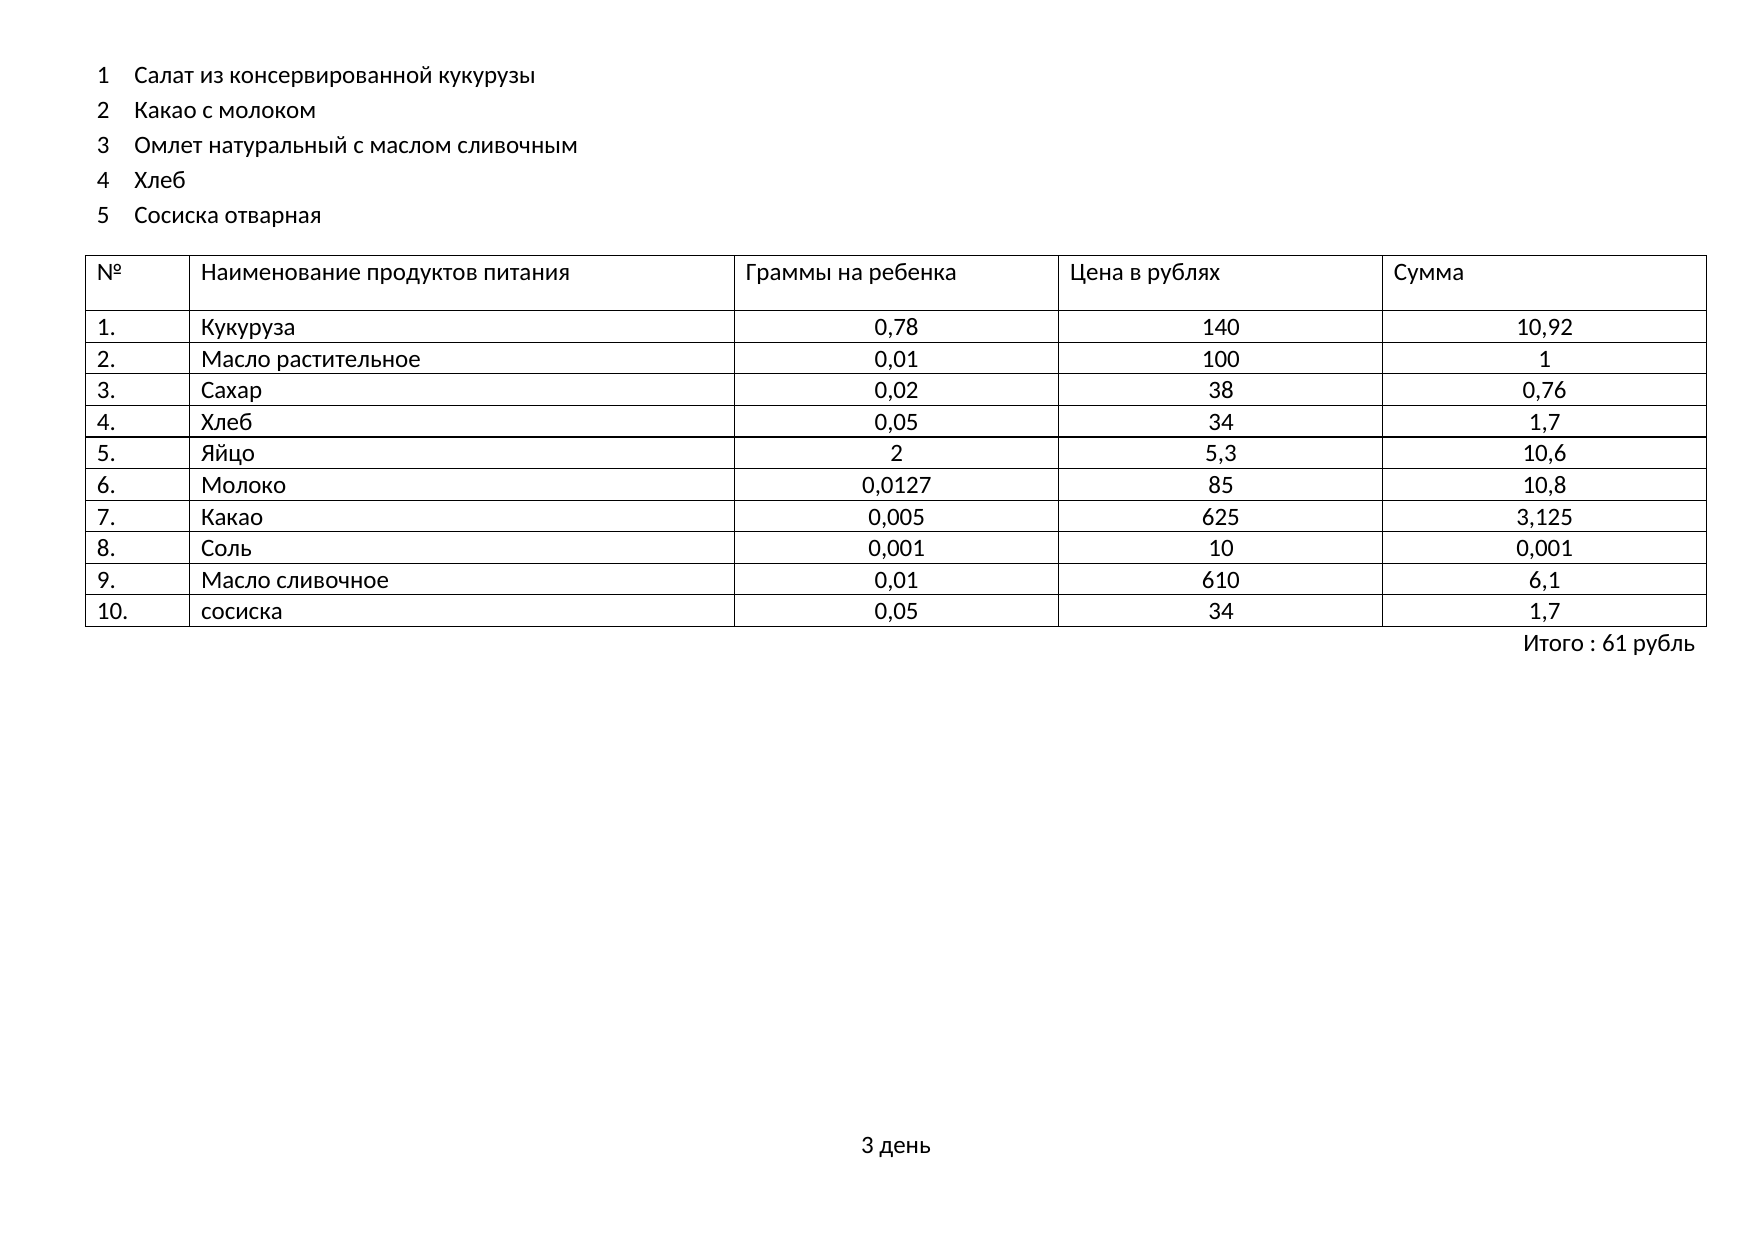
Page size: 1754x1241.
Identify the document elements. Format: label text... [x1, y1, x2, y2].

table_cell 85 [1059, 469, 1382, 499]
table_cell 140 [1059, 311, 1382, 342]
list Хлеб [97, 164, 1695, 194]
table_cell [86, 406, 189, 436]
table_cell 100 [1059, 343, 1382, 373]
table_cell 3,125 [1383, 501, 1706, 531]
list Какао с молоком [97, 94, 1695, 124]
table_cell [86, 564, 189, 594]
table_cell Кукуруза [190, 311, 734, 342]
table_cell [86, 343, 189, 373]
table_cell 0,01 [735, 343, 1058, 373]
table_cell 0,001 [735, 532, 1058, 563]
table_header № [86, 256, 189, 310]
table_cell 0,05 [735, 406, 1058, 436]
table_cell 0,05 [735, 595, 1058, 626]
table_cell Хлеб [190, 406, 734, 436]
table_cell [86, 532, 189, 563]
table_cell Какао [190, 501, 734, 531]
table_cell 10,8 [1383, 469, 1706, 499]
table_cell 34 [1059, 406, 1382, 436]
table_cell 10 [1059, 532, 1382, 563]
table_cell Яйцо [190, 438, 734, 468]
table_cell 34 [1059, 595, 1382, 626]
table_header Граммы на ребенка [735, 256, 1058, 310]
list Сосиска отварная [97, 199, 1695, 229]
table_cell Соль [190, 532, 734, 563]
list Салат из консервированной кукурузы [97, 59, 1695, 89]
table_cell 5,3 [1059, 438, 1382, 468]
table_cell 0,001 [1383, 532, 1706, 563]
table_cell 610 [1059, 564, 1382, 594]
table_cell Молоко [190, 469, 734, 499]
table_cell 10,6 [1383, 438, 1706, 468]
list Омлет натуральный с маслом сливочным [97, 129, 1695, 159]
table_cell [86, 595, 189, 626]
table_cell 625 [1059, 501, 1382, 531]
table_cell [86, 311, 189, 342]
table_cell Масло растительное [190, 343, 734, 373]
text Итого : 61 рубль [97, 627, 1695, 657]
table_cell 0,01 [735, 564, 1058, 594]
table_header Наименование продуктов питания [190, 256, 734, 310]
table_cell 6,1 [1383, 564, 1706, 594]
table_cell 1,7 [1383, 406, 1706, 436]
table_cell 10,92 [1383, 311, 1706, 342]
table_cell сосиска [190, 595, 734, 626]
table_header Цена в рублях [1059, 256, 1382, 310]
table_header Сумма [1383, 256, 1706, 310]
table_cell Сахар [190, 374, 734, 405]
table_cell 2 [735, 438, 1058, 468]
table_cell 0,0127 [735, 469, 1058, 499]
table_cell [86, 374, 189, 405]
table_cell 0,78 [735, 311, 1058, 342]
table_cell 0,02 [735, 374, 1058, 405]
table_cell 1 [1383, 343, 1706, 373]
table_cell [86, 438, 189, 468]
table_cell 0,76 [1383, 374, 1706, 405]
table_cell [86, 501, 189, 531]
table_cell Масло сливочное [190, 564, 734, 594]
table_cell 1,7 [1383, 595, 1706, 626]
table_cell 38 [1059, 374, 1382, 405]
text 3 день [97, 1129, 1695, 1160]
table_cell 0,005 [735, 501, 1058, 531]
table_cell [86, 469, 189, 499]
